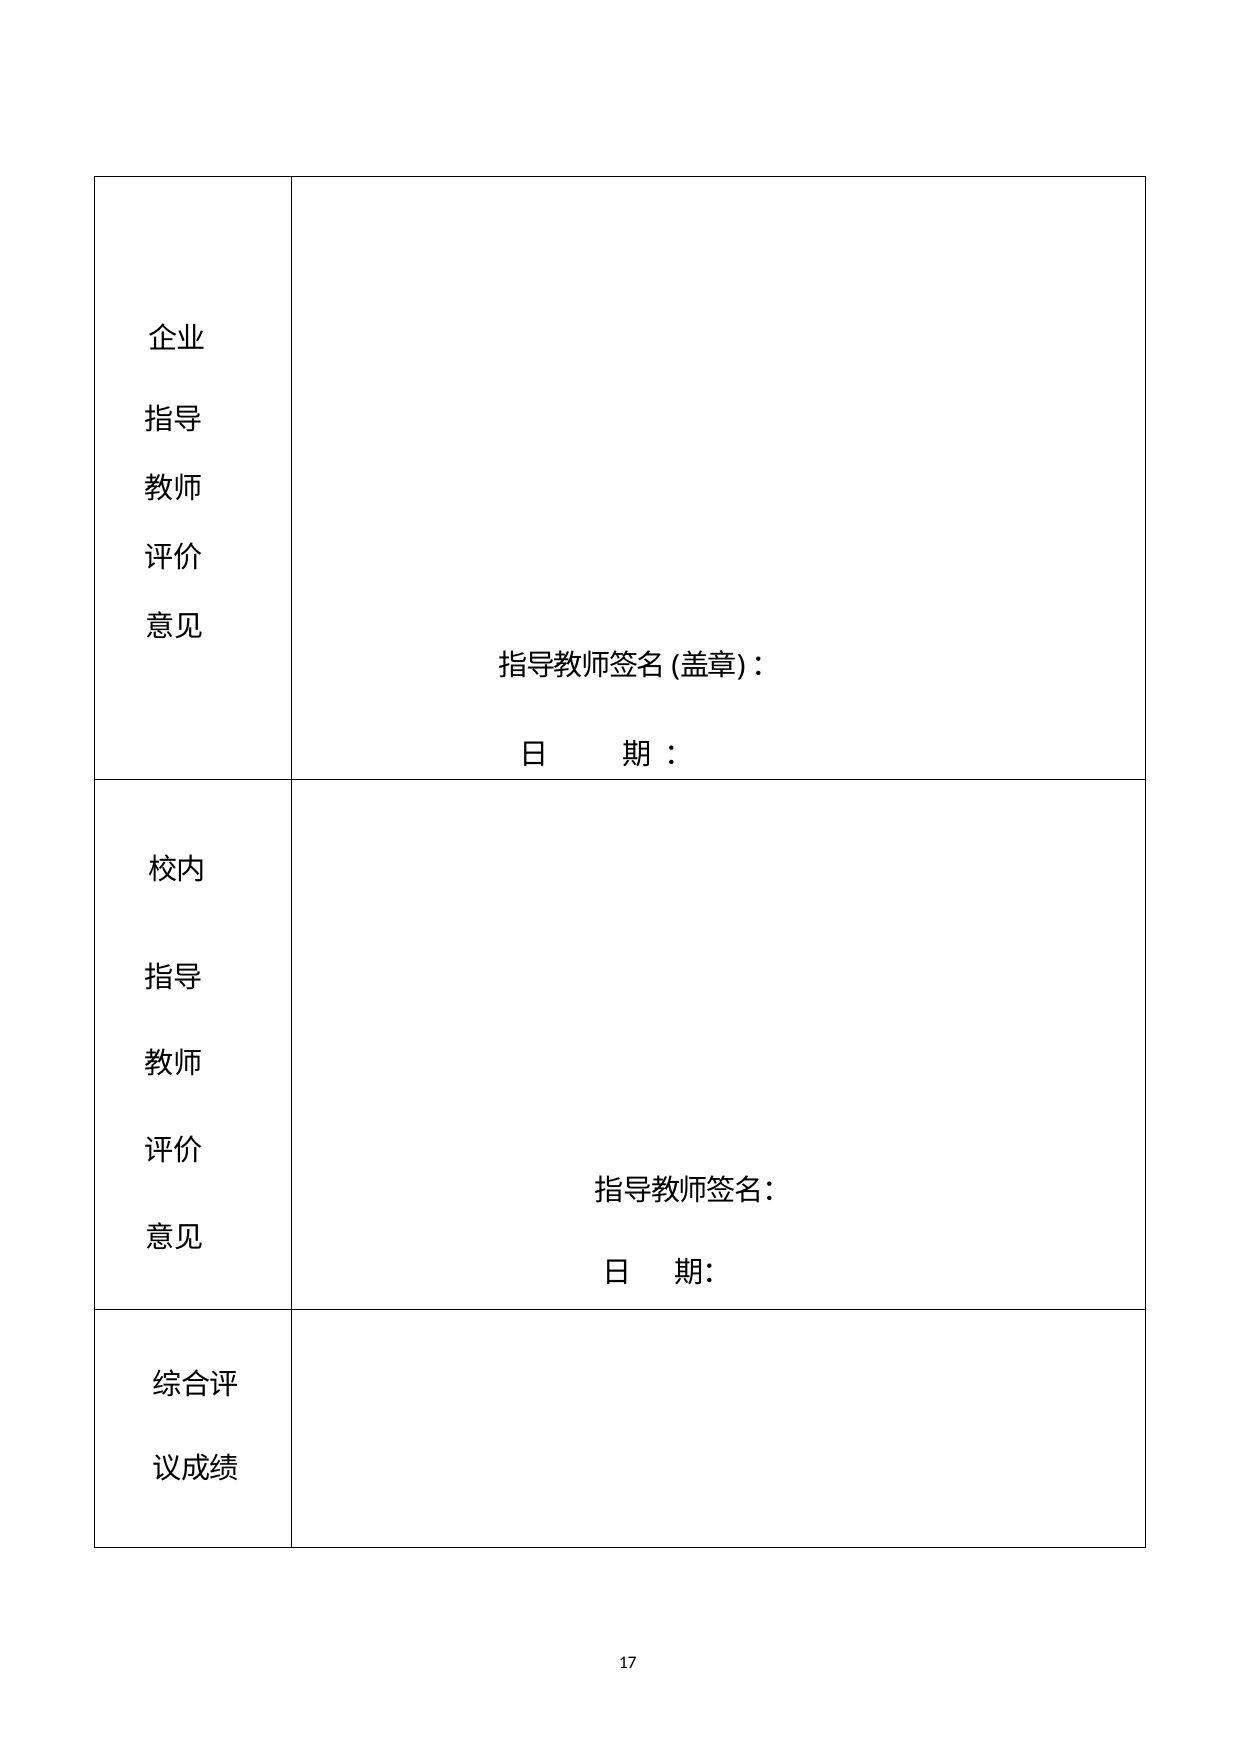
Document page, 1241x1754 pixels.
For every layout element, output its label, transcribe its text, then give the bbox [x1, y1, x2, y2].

table_cell 综合评 议成绩 [95, 1310, 291, 1547]
table_header 企业 指导 教师 评价 意见 [95, 177, 291, 779]
table_cell [292, 1310, 1145, 1547]
table_cell 指导教师签名： 日 期： [292, 780, 1145, 1309]
table_cell 校内 指导 教师 评价 意见 [95, 780, 291, 1309]
table_header 指导教师签名 (盖章) ： 日 期 ： [292, 177, 1145, 779]
